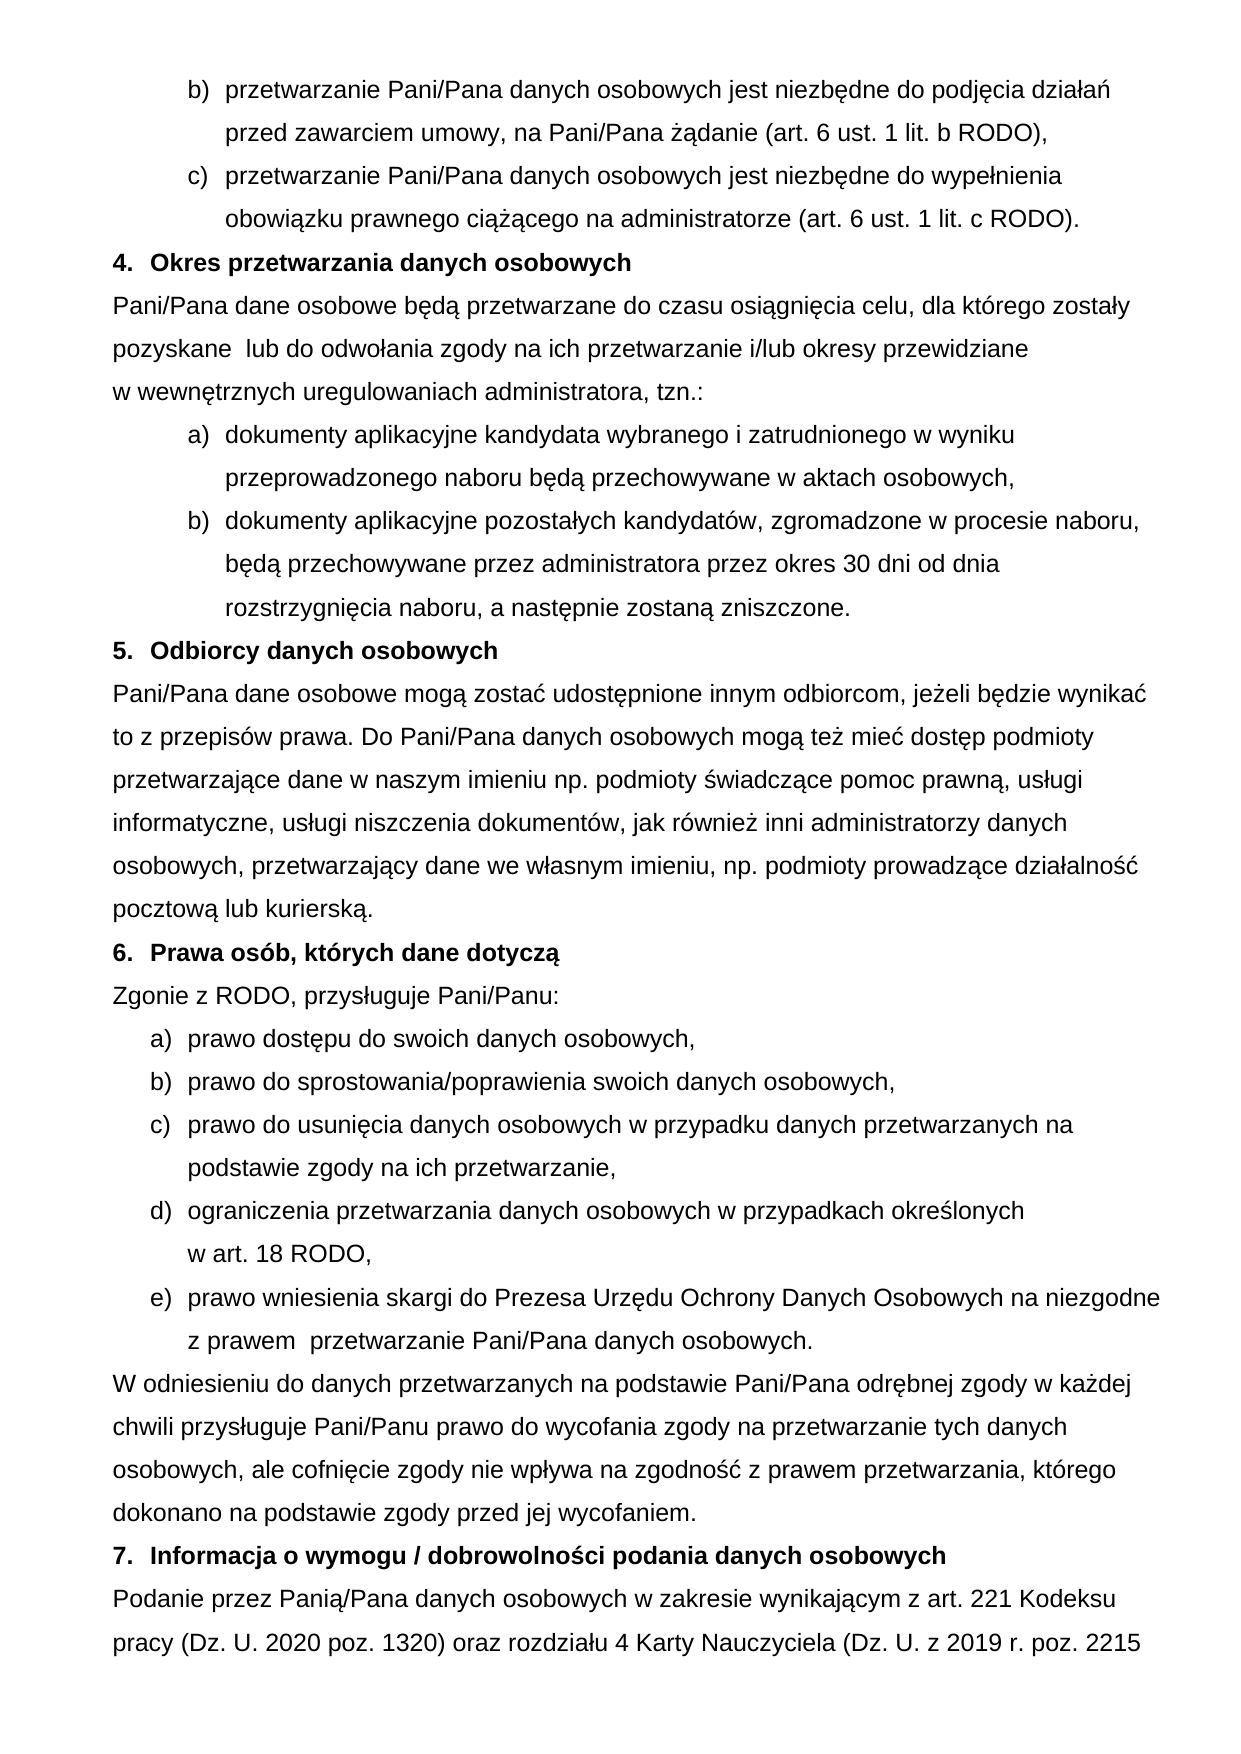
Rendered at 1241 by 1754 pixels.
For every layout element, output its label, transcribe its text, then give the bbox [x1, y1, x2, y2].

list Okres przetwarzania danych osobowych [112, 247, 1165, 276]
list prawo wniesienia skargi do Prezesa Urzędu Ochrony Danych Osobowych na niezgodne z prawem przetwarzanie Pani/Pana danych osobowych. [150, 1282, 1165, 1354]
list prawo do sprostowania/poprawienia swoich danych osobowych, [150, 1067, 1165, 1096]
list prawo do usunięcia danych osobowych w przypadku danych przetwarzanych na podstawie zgody na ich przetwarzanie, [150, 1110, 1165, 1182]
text Pani/Pana dane osobowe mogą zostać udostępnione innym odbiorcom, jeżeli będzie wynikać to z przepisów prawa. Do Pani/Pana danych osobowych mogą też mieć dostęp podmioty przetwarzające dane w naszym imieniu np. podmioty świadczące pomoc prawną, usługi informatyczne, usługi niszczenia dokumentów, jak również inni administratorzy danych osobowych, przetwarzający dane we własnym imieniu, np. podmioty prowadzące działalność pocztową lub kurierską. [112, 679, 1165, 923]
list prawo dostępu do swoich danych osobowych, [150, 1024, 1165, 1052]
list dokumenty aplikacyjne pozostałych kandydatów, zgromadzone w procesie naboru, będą przechowywane przez administratora przez okres 30 dni od dnia rozstrzygnięcia naboru, a następnie zostaną zniszczone. [187, 506, 1165, 621]
list Prawa osób, których dane dotyczą [112, 937, 1165, 966]
list przetwarzanie Pani/Pana danych osobowych jest niezbędne do podjęcia działań przed zawarciem umowy, na Pani/Pana żądanie (art. 6 ust. 1 lit. b RODO), [187, 75, 1165, 147]
text W odniesieniu do danych przetwarzanych na podstawie Pani/Pana odrębnej zgody w każdej chwili przysługuje Pani/Panu prawo do wycofania zgody na przetwarzanie tych danych osobowych, ale cofnięcie zgody nie wpływa na zgodność z prawem przetwarzania, którego dokonano na podstawie zgody przed jej wycofaniem. [112, 1369, 1165, 1527]
list ograniczenia przetwarzania danych osobowych w przypadkach określonych w art. 18 RODO, [150, 1196, 1165, 1268]
text Zgonie z RODO, przysługuje Pani/Panu: [112, 981, 1165, 1009]
list Informacja o wymogu / dobrowolności podania danych osobowych [112, 1541, 1165, 1570]
list dokumenty aplikacyjne kandydata wybranego i zatrudnionego w wyniku przeprowadzonego naboru będą przechowywane w aktach osobowych, [187, 420, 1165, 492]
list Odbiorcy danych osobowych [112, 636, 1165, 664]
list przetwarzanie Pani/Pana danych osobowych jest niezbędne do wypełnienia obowiązku prawnego ciążącego na administratorze (art. 6 ust. 1 lit. c RODO). [187, 161, 1165, 233]
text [112, 1584, 1165, 1656]
text Pani/Pana dane osobowe będą przetwarzane do czasu osiągnięcia celu, dla którego zostały pozyskane lub do odwołania zgody na ich przetwarzanie i/lub okresy przewidziane w wewnętrznych uregulowaniach administratora, tzn.: [112, 291, 1165, 406]
